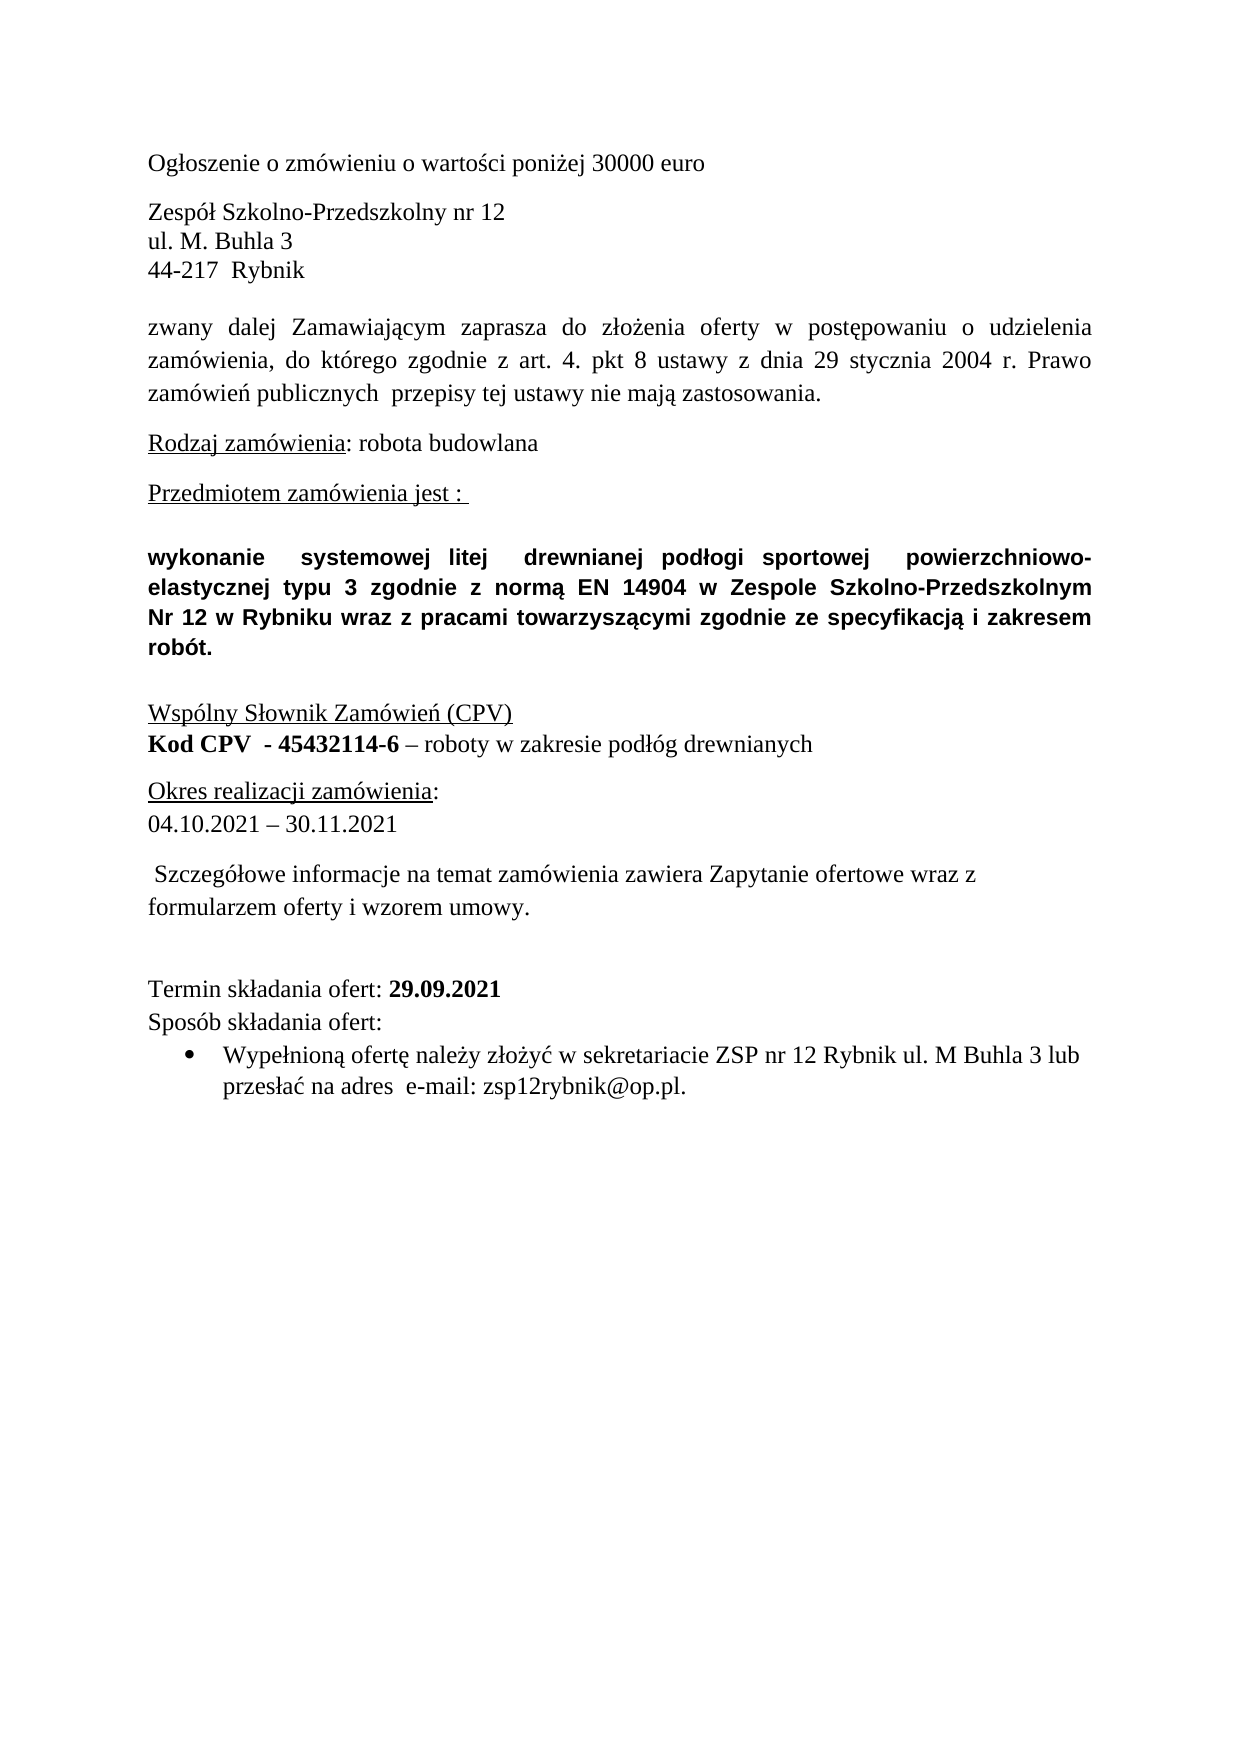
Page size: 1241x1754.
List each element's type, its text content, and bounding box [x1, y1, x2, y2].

text ul. M. Buhla 3 [148, 226, 1093, 255]
text Ogłoszenie o zmówieniu o wartości poniżej 30000 euro [148, 148, 1093, 176]
text Szczegółowe informacje na temat zamówienia zawiera Zapytanie ofertowe wraz z formularzem oferty i wzorem umowy. [148, 859, 1093, 953]
text Wspólny Słownik Zamówień (CPV) Kod CPV - 45432114-6 – roboty w zakresie podłóg drewnianych [148, 698, 1093, 757]
text wykonanie systemowej litej drewnianej podłogi sportowej powierzchniowo-elastycznej typu 3 zgodnie z normą EN 14904 w Zespole Szkolno-Przedszkolnym Nr 12 w Rybniku wraz z pracami towarzyszącymi zgodnie ze specyfikacją i zakresem robót. [148, 544, 1093, 661]
text zwany dalej Zamawiającym zaprasza do złożenia oferty w postępowaniu o udzielenia zamówienia, do którego zgodnie z art. 4. pkt 8 ustawy z dnia 29 stycznia 2004 r. Prawo zamówień publicznych przepisy tej ustawy nie mają zastosowania. [148, 312, 1093, 407]
text 44-217 Rybnik [148, 255, 1093, 283]
list Wypełnioną ofertę należy złożyć w sekretariacie Z2 Rybnik ul. M Buhla 3 lub przesłać na adres e-mail: zs. [185, 1040, 1093, 1100]
text Rodzaj zamówienia: robota budowlana [148, 428, 1093, 457]
text Termin składania ofert: 29.09.2021 Sposób składania ofert: [148, 974, 1093, 1036]
text 04.10.2021 – 30.11.2021 [148, 809, 1093, 838]
text Okres realizacji zamówienia: [148, 776, 1093, 805]
text Zespół Szkolno-Przedszkolny nr 12 [148, 197, 1093, 226]
text Przedmiotem zamówienia jest : [148, 478, 1093, 506]
